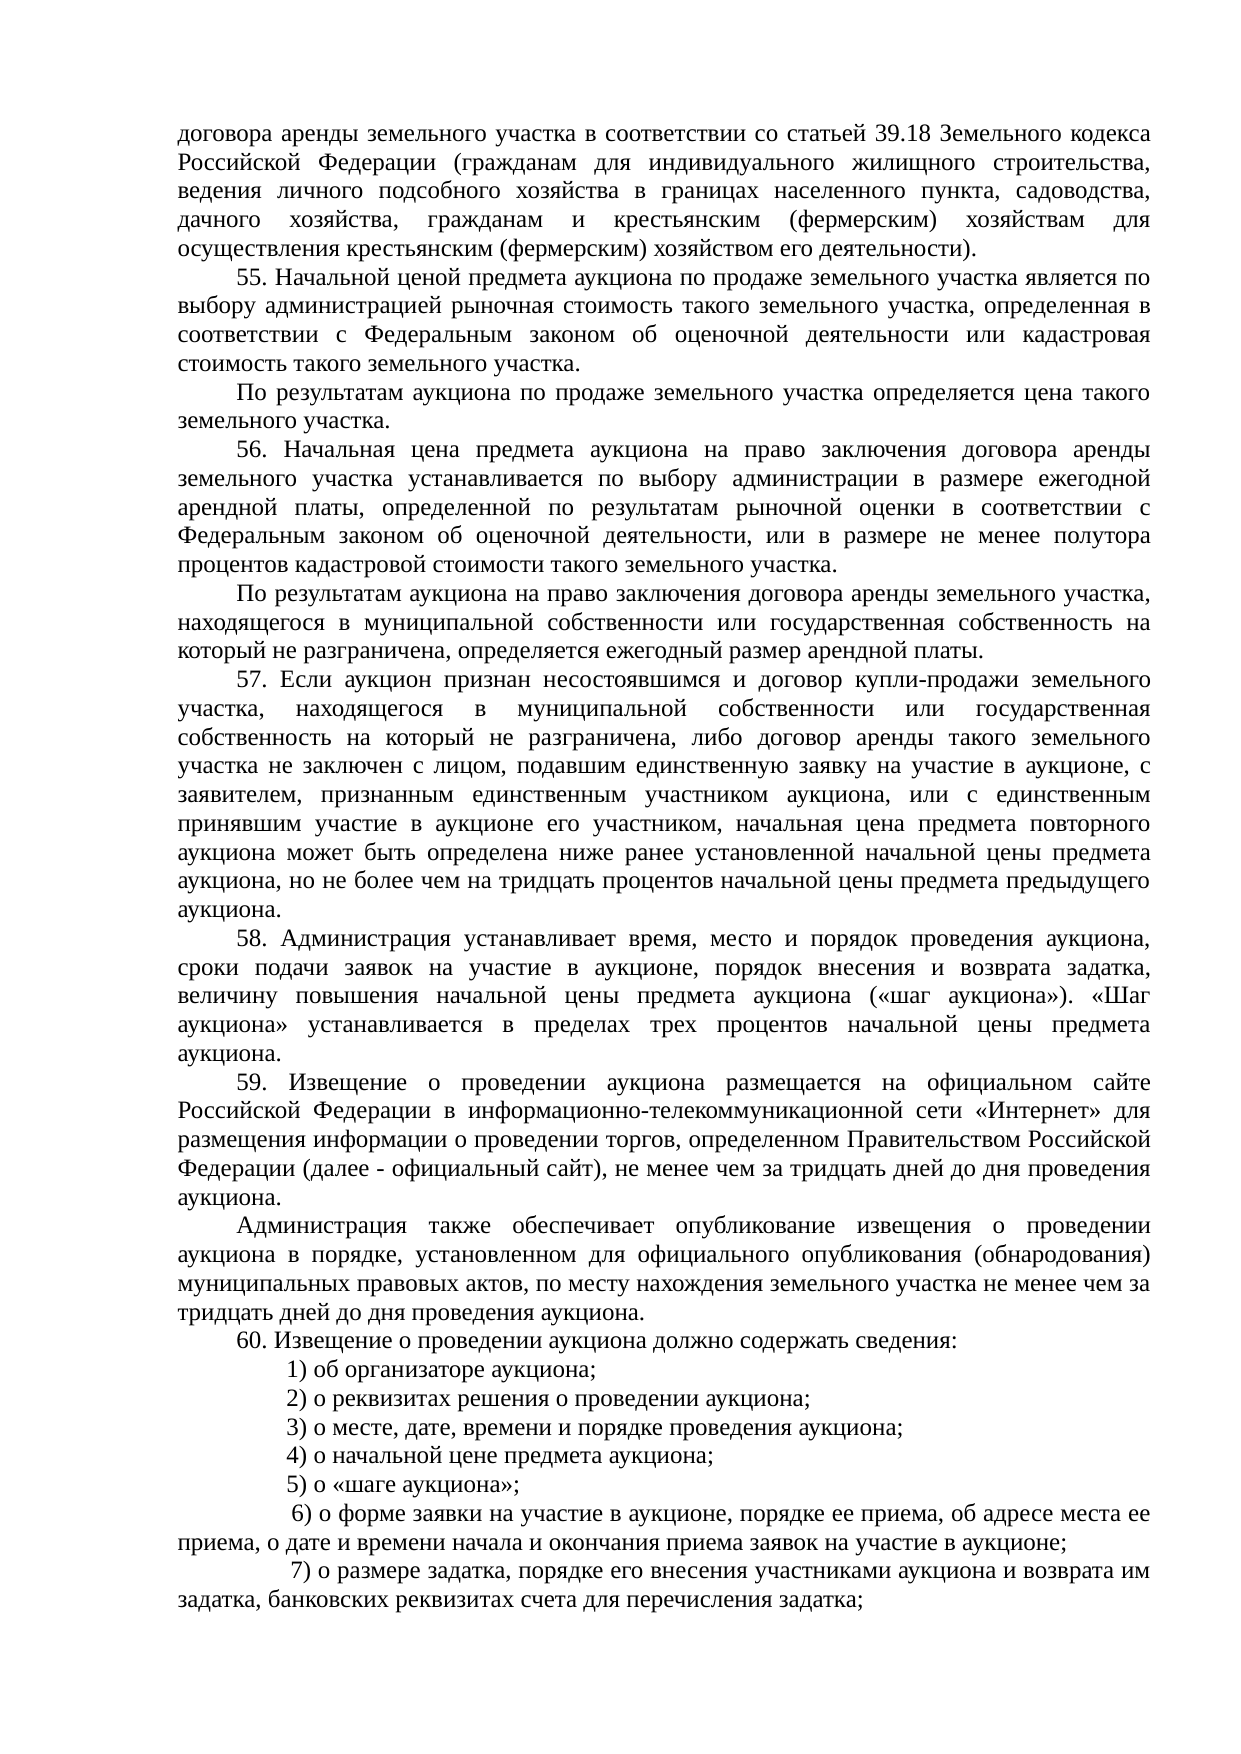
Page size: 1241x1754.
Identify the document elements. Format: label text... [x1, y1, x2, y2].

text 55. Начальной ценой предмета аукциона по продаже земельного участка является по выбору администрацией рыночная стоимость такого земельного участка, определенная в соответствии с Федеральным законом об оценочной деятельности или кадастровая стоимость такого земельного участка. [177, 262, 1152, 377]
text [177, 118, 1152, 262]
text 5) о «шаге аукциона»; [177, 1469, 1152, 1498]
text 57. Если аукцион признан несостоявшимся и договор купли-продажи земельного участка, находящегося в муниципальной собственности или государственная собственность на который не разграничена, либо договор аренды такого земельного участка не заключен с лицом, подавшим единственную заявку на участие в аукционе, с заявителем, признанным единственным участником аукциона, или с единственным принявшим участие в аукционе его участником, начальная цена предмета повторного аукциона может быть определена ниже ранее установленной начальной цены предмета аукциона, но не более чем на тридцать процентов начальной цены предмета предыдущего аукциона. [177, 664, 1152, 923]
text 7) о размере задатка, порядке его внесения участниками аукциона и возврата им задатка, банковских реквизитах счета для перечисления задатка; [177, 1556, 1152, 1613]
text 6) о форме заявки на участие в аукционе, порядке ее приема, об адресе места ее приема, о дате и времени начала и окончания приема заявок на участие в аукционе; [177, 1498, 1152, 1556]
text По результатам аукциона по продаже земельного участка определяется цена такого земельного участка. [177, 377, 1152, 434]
text По результатам аукциона на право заключения договора аренды земельного участка, находящегося в муниципальной собственности или государственная собственность на который не разграничена, определяется ежегодный размер арендной платы. [177, 578, 1152, 664]
text Администрация также обеспечивает опубликование извещения о проведении аукциона в порядке, установленном для официального опубликования (обнародования) муниципальных правовых актов, по месту нахождения земельного участка не менее чем за тридцать дней до дня проведения аукциона. [177, 1211, 1152, 1326]
text 56. Начальная цена предмета аукциона на право заключения договора аренды земельного участка устанавливается по выбору администрации в размере ежегодной арендной платы, определенной по результатам рыночной оценки в соответствии с Федеральным законом об оценочной деятельности, или в размере не менее полутора процентов кадастровой стоимости такого земельного участка. [177, 434, 1152, 578]
text 1) об организаторе аукциона; [177, 1354, 1152, 1383]
text 58. Администрация устанавливает время, место и порядок проведения аукциона, сроки подачи заявок на участие в аукционе, порядок внесения и возврата задатка, величину повышения начальной цены предмета аукциона («шаг аукциона»). «Шаг аукциона» устанавливается в пределах трех процентов начальной цены предмета аукциона. [177, 923, 1152, 1067]
text 60. Извещение о проведении аукциона должно содержать сведения: [177, 1326, 1152, 1354]
text 59. Извещение о проведении аукциона размещается на официальном сайте Российской Федерации в информационно-телекоммуникационной сети «Интернет» для размещения информации о проведении торгов, определенном Правительством Российской Федерации (далее - официальный сайт), не менее чем за тридцать дней до дня проведения аукциона. [177, 1067, 1152, 1211]
text 4) о начальной цене предмета аукциона; [177, 1441, 1152, 1469]
text 3) о месте, дате, времени и порядке проведения аукциона; [177, 1412, 1152, 1441]
text 2) о реквизитах решения о проведении аукциона; [177, 1383, 1152, 1412]
